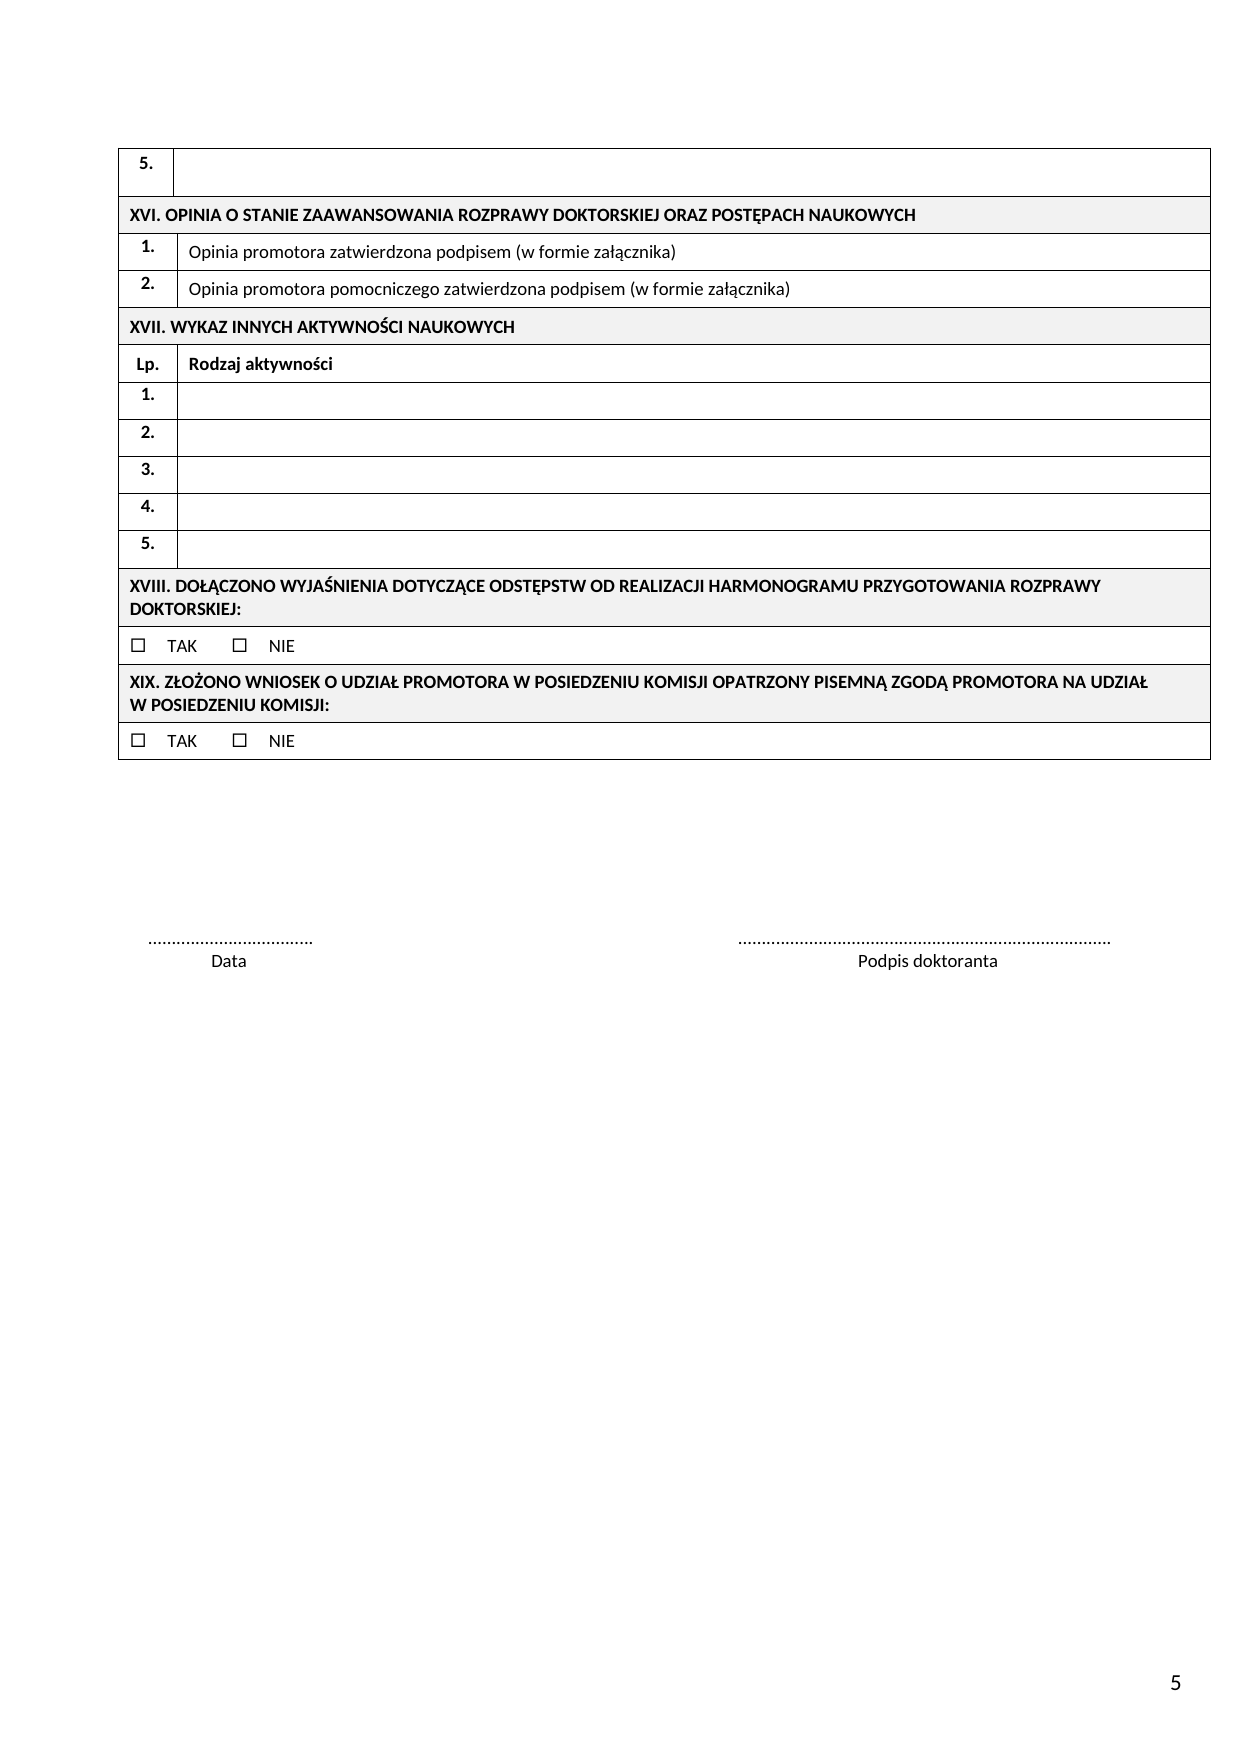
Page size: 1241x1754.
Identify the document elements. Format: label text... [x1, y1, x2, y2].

subtitle Data Podpis doktoranta [148, 949, 1181, 972]
table_cell Opinia promotora zatwierdzona podpisem (w formie załącznika) [178, 234, 1210, 270]
table_cell XIX. ZŁOŻONO WNIOSEK O UDZIAŁ PROMOTORA W POSIEDZENIU KOMISJI OPATRZONY PISEMNĄ ZGODĄ PROMOTORA NA UDZIAŁ W POSIEDZENIU KOMISJI: [119, 665, 1210, 722]
table_cell XVI. OPINIA O STANIE ZAAWANSOWANIA ROZPRAWY DOKTORSKIEJ ORAZ POSTĘPACH NAUKOWYCH [119, 197, 1210, 233]
table_cell Opinia promotora pomocniczego zatwierdzona podpisem (w formie załącznika) [178, 271, 1210, 307]
table_cell 3. [119, 457, 177, 493]
table_cell [178, 531, 1210, 567]
table_cell TAK NIE [119, 723, 1210, 759]
table_cell XVIII. DOŁĄCZONO WYJAŚNIENIA DOTYCZĄCE ODSTĘPSTW OD REALIZACJI HARMONOGRAMU PRZYGOTOWANIA ROZPRAWY DOKTORSKIEJ: [119, 569, 1210, 626]
table_cell 5. [119, 531, 177, 567]
table_cell Lp. [119, 345, 177, 382]
table_cell 2. [119, 420, 177, 456]
table_cell [178, 494, 1210, 530]
table_cell XVII. WYKAZ INNYCH AKTYWNOŚCI NAUKOWYCH [119, 308, 1210, 344]
table_cell 5. [119, 149, 173, 196]
table_cell TAK NIE [119, 627, 1210, 663]
table_cell Rodzaj aktywności [178, 345, 1210, 382]
table_cell [178, 457, 1210, 493]
table_cell [178, 383, 1210, 419]
subtitle ................................... ............................................................................... [148, 926, 1181, 949]
table_cell [178, 420, 1210, 456]
table_cell 1. [119, 383, 177, 419]
table_cell 4. [119, 494, 177, 530]
table_cell 2. [119, 271, 177, 307]
table_cell [174, 149, 1210, 196]
table_cell 1. [119, 234, 177, 270]
